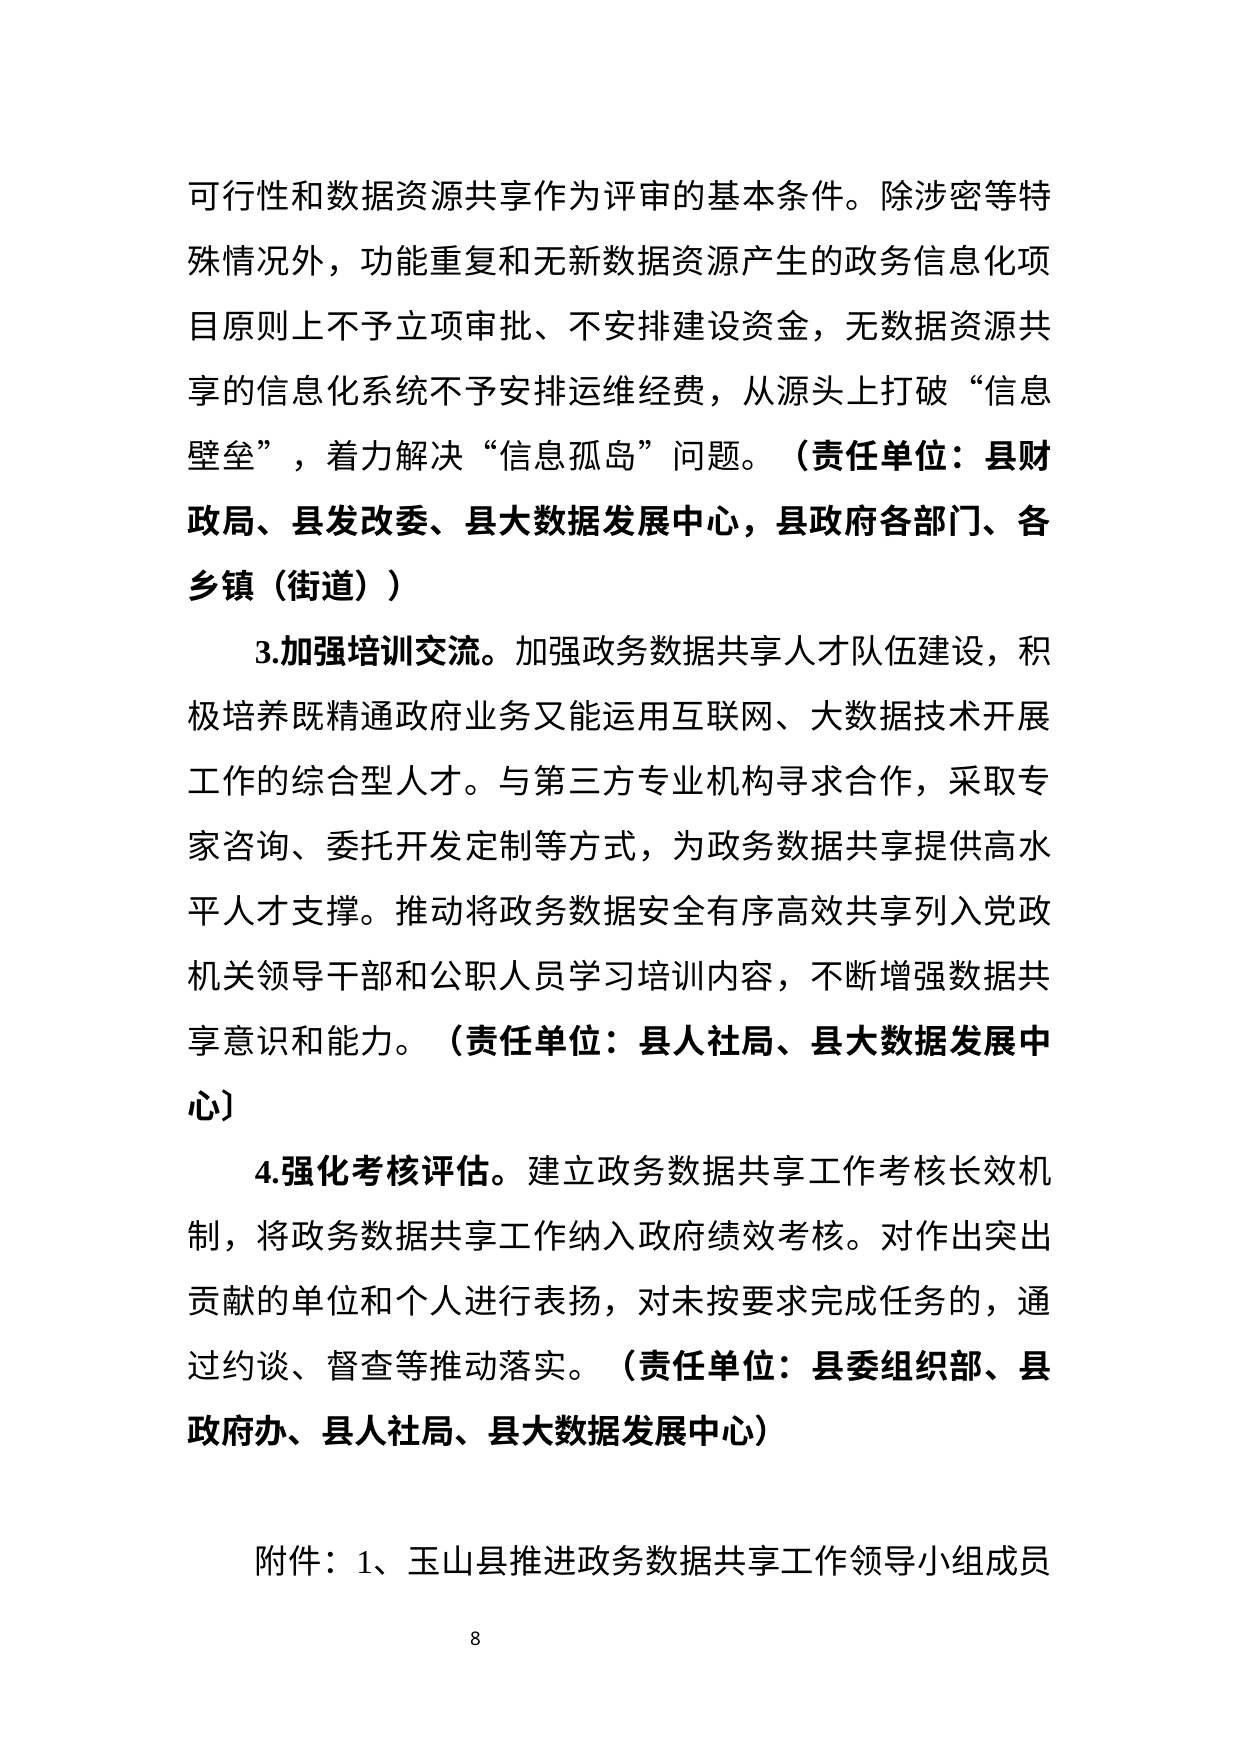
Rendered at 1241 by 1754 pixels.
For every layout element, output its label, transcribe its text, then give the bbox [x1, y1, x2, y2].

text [187, 1527, 1053, 1592]
text 3.加强培训交流。加强政务数据共享人才队伍建设，积极培养既精通政府业务又能运用互联网、大数据技术开展工作的综合型人才。与第三方专业机构寻求合作，采取专家咨询、委托开发定制等方式，为政务数据共享提供高水平人才支撑。推动将政务数据安全有序高效共享列入党政机关领导干部和公职人员学习培训内容，不断增强数据共享意识和能力。（责任单位：县人社局、县大数据发展中心〕 [187, 617, 1053, 1137]
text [187, 162, 1053, 617]
text 4.强化考核评估。建立政务数据共享工作考核长效机制，将政务数据共享工作纳入政府绩效考核。对作出突出贡献的单位和个人进行表扬，对未按要求完成任务的，通过约谈、督查等推动落实。（责任单位：县委组织部、县政府办、县人社局、县大数据发展中心） [187, 1137, 1053, 1462]
